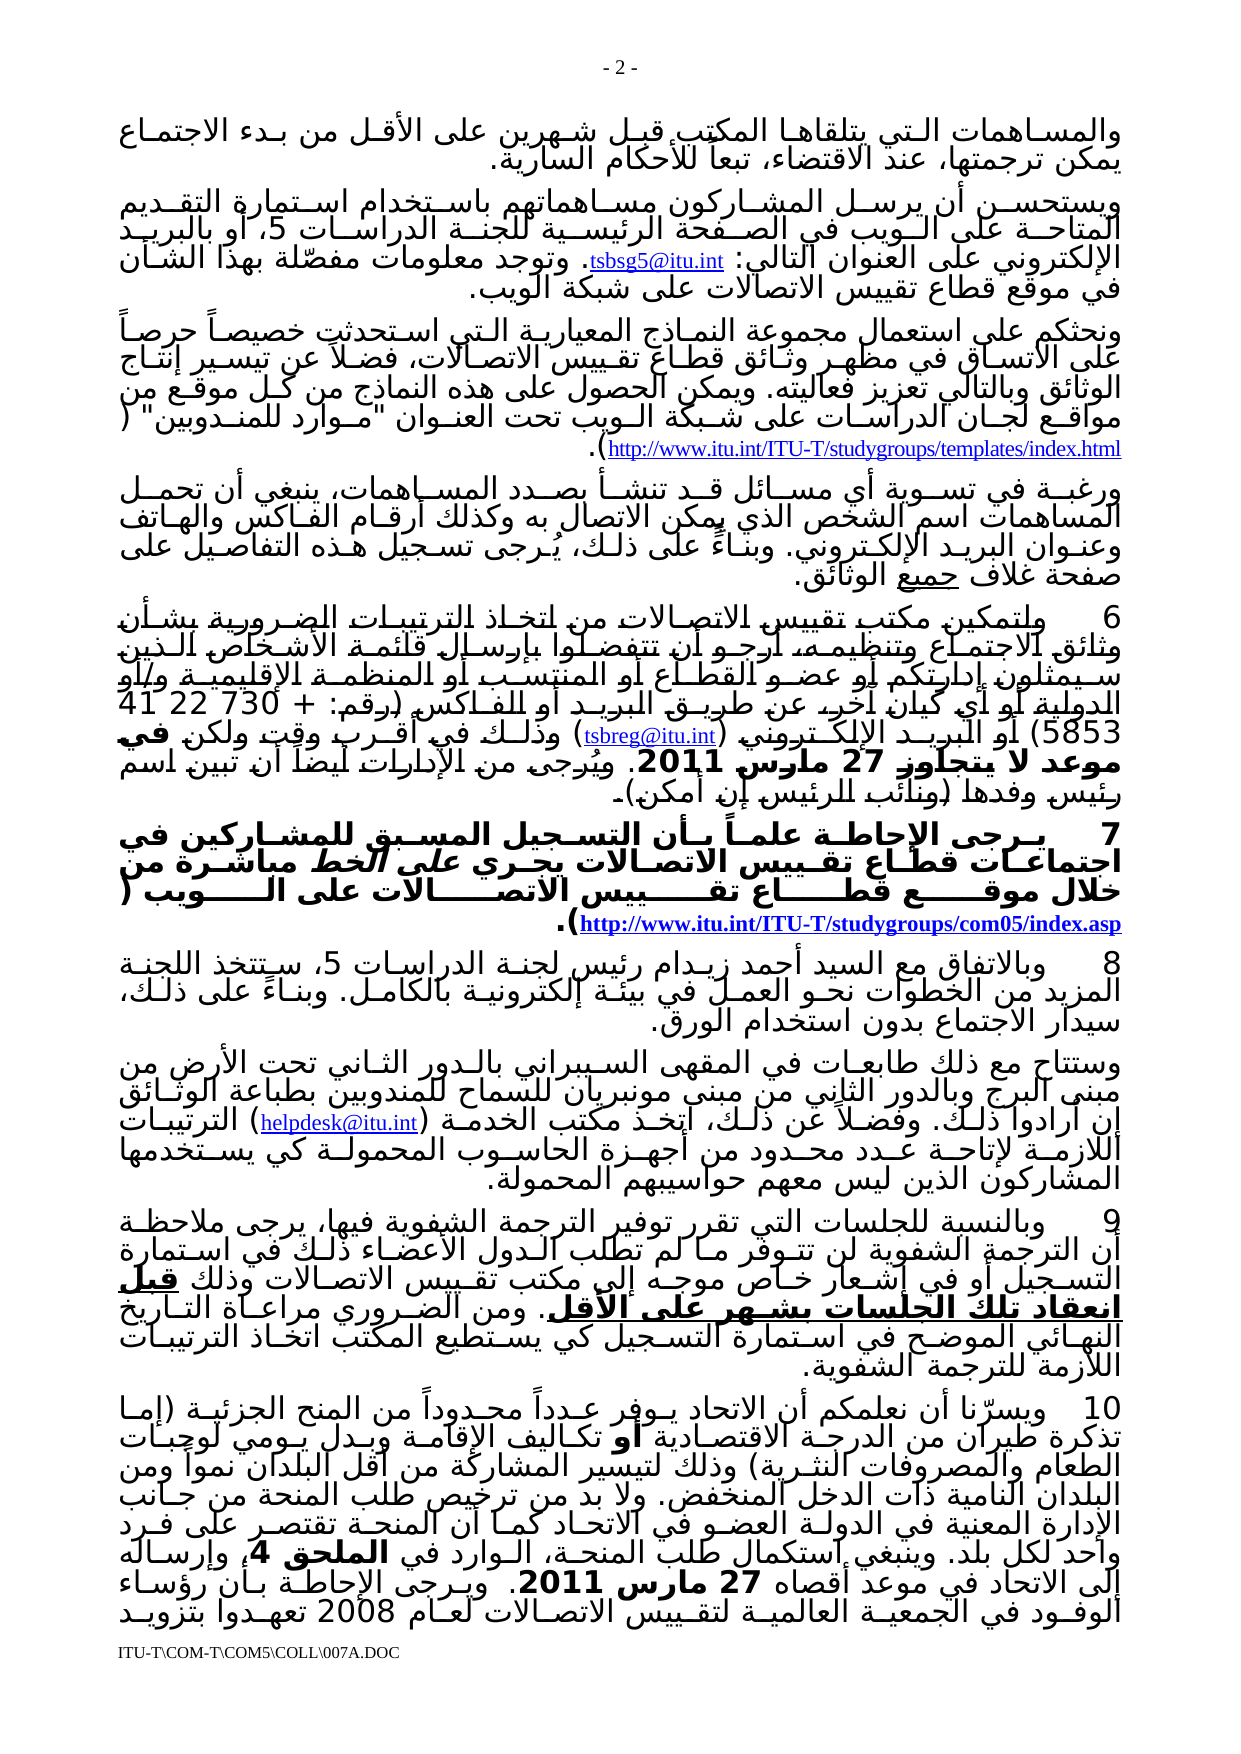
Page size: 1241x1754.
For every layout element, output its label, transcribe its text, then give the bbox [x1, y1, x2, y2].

text 8 وبالاتفاق مع السيد أحمد زيدام رئيس لجنة الدراسات 5، ستتخذ اللجنة المزيد من الخطوات نحو العمل في بيئة إلكترونية بالكامل. وبناءً على ذلك، سيدار الاجتماع بدون استخدام الورق. [118, 951, 1122, 1038]
text ويستحسن أن يرسل المشاركون مساهماتهم باستخدام استمارة التقديم المتاحة على الويب في الصفحة الرئيسية للجنة الدراسات 5، أو بالبريد الإلكتروني على العنوان التالي: tsbsg5@itu.int. وتوجد معلومات مفصّلة بهذا الشأن في موقع قطاع تقييس الاتصالات على شبكة الويب. [118, 189, 1122, 305]
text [118, 1396, 1122, 1629]
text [118, 118, 1122, 176]
text 7 يرجى الإحاطة علماً بأن التسجيل المسبق للمشاركين في اجتماعات قطاع تقييس الاتصالات يجري على الخط مباشرة من خلال موقع قطاع تقييس الاتصالات على الويب (http://www.itu.int/ITU-T/studygroups/com05/index.asp). [118, 822, 1122, 938]
text وستتاح مع ذلك طابعات في المقهى السيبراني بالدور الثاني تحت الأرض من مبنى البرج وبالدور الثاني من مبنى مونبريان للسماح للمندوبين بطباعة الوثائق إن أرادوا ذلك. وفضلاً عن ذلك، اتخذ مكتب الخدمة (helpdesk@itu.int) الترتيبات اللازمة لإتاحة عدد محدود من أجهزة الحاسوب المحمولة كي يستخدمها المشاركون الذين ليس معهم حواسيبهم المحمولة. [118, 1051, 1122, 1196]
text ورغبة في تسوية أي مسائل قد تنشأ بصدد المساهمات، ينبغي أن تحمل المساهمات اسم الشخص الذي يمكن الاتصال به وكذلك أرقام الفاكس والهاتف وعنوان البريد الإلكتروني. وبناءًً على ذلك، يُرجى تسجيل هذه التفاصيل على صفحة غلاف جميع الوثائق. [118, 476, 1122, 593]
text ونحثكم على استعمال مجموعة النماذج المعيارية التي استحدثت خصيصاً حرصاً على الاتساق في مظهر وثائق قطاع تقييس الاتصالات، فضلاً عن تيسير إنتاج الوثائق وبالتالي تعزيز فعاليته. ويمكن الحصول على هذه النماذج من كل موقع من مواقع لجان الدراسات على شبكة الويب تحت العنوان "موارد للمندوبين" (http://www.itu.int/ITU-T/studygroups/templates/index.html). [118, 318, 1122, 464]
text 6 ولتمكين مكتب تقييس الاتصالات من اتخاذ الترتيبات الضرورية بشأن وثائق الاجتماع وتنظيمه، أرجو أن تتفضلوا بإرسال قائمة الأشخاص الذين سيمثلون إدارتكم أو عضو القطاع أو المنتسب أو المنظمة الإقليمية و/أو الدولية أو أي كيان آخر، عن طريق البريد أو الفاكس (رقم: +41 22 730 5853) أو البريد الإلكتروني (tsbreg@itu.int) وذلك في أقرب وقت ولكن في موعد لا يتجاوز 27 مارس 2011. ويُرجى من الإدارات أيضاً أن تبين اسم رئيس وفدها (ونائب الرئيس إن أمكن). [118, 605, 1122, 809]
text 9 وبالنسبة للجلسات التي تقرر توفير الترجمة الشفوية فيها، يرجى ملاحظة أن الترجمة الشفوية لن تتوفر ما لم تطلب الدول الأعضاء ذلك في استمارة التسجيل أو في إشعار خاص موجه إلى مكتب تقييس الاتصالات وذلك قبل انعقاد تلك الجلسات بشهر على الأقل. ومن الضروري مراعاة التاريخ النهائي الموضح في استمارة التسجيل كي يستطيع المكتب اتخاذ الترتيبات اللازمة للترجمة الشفوية. [118, 1209, 1122, 1384]
